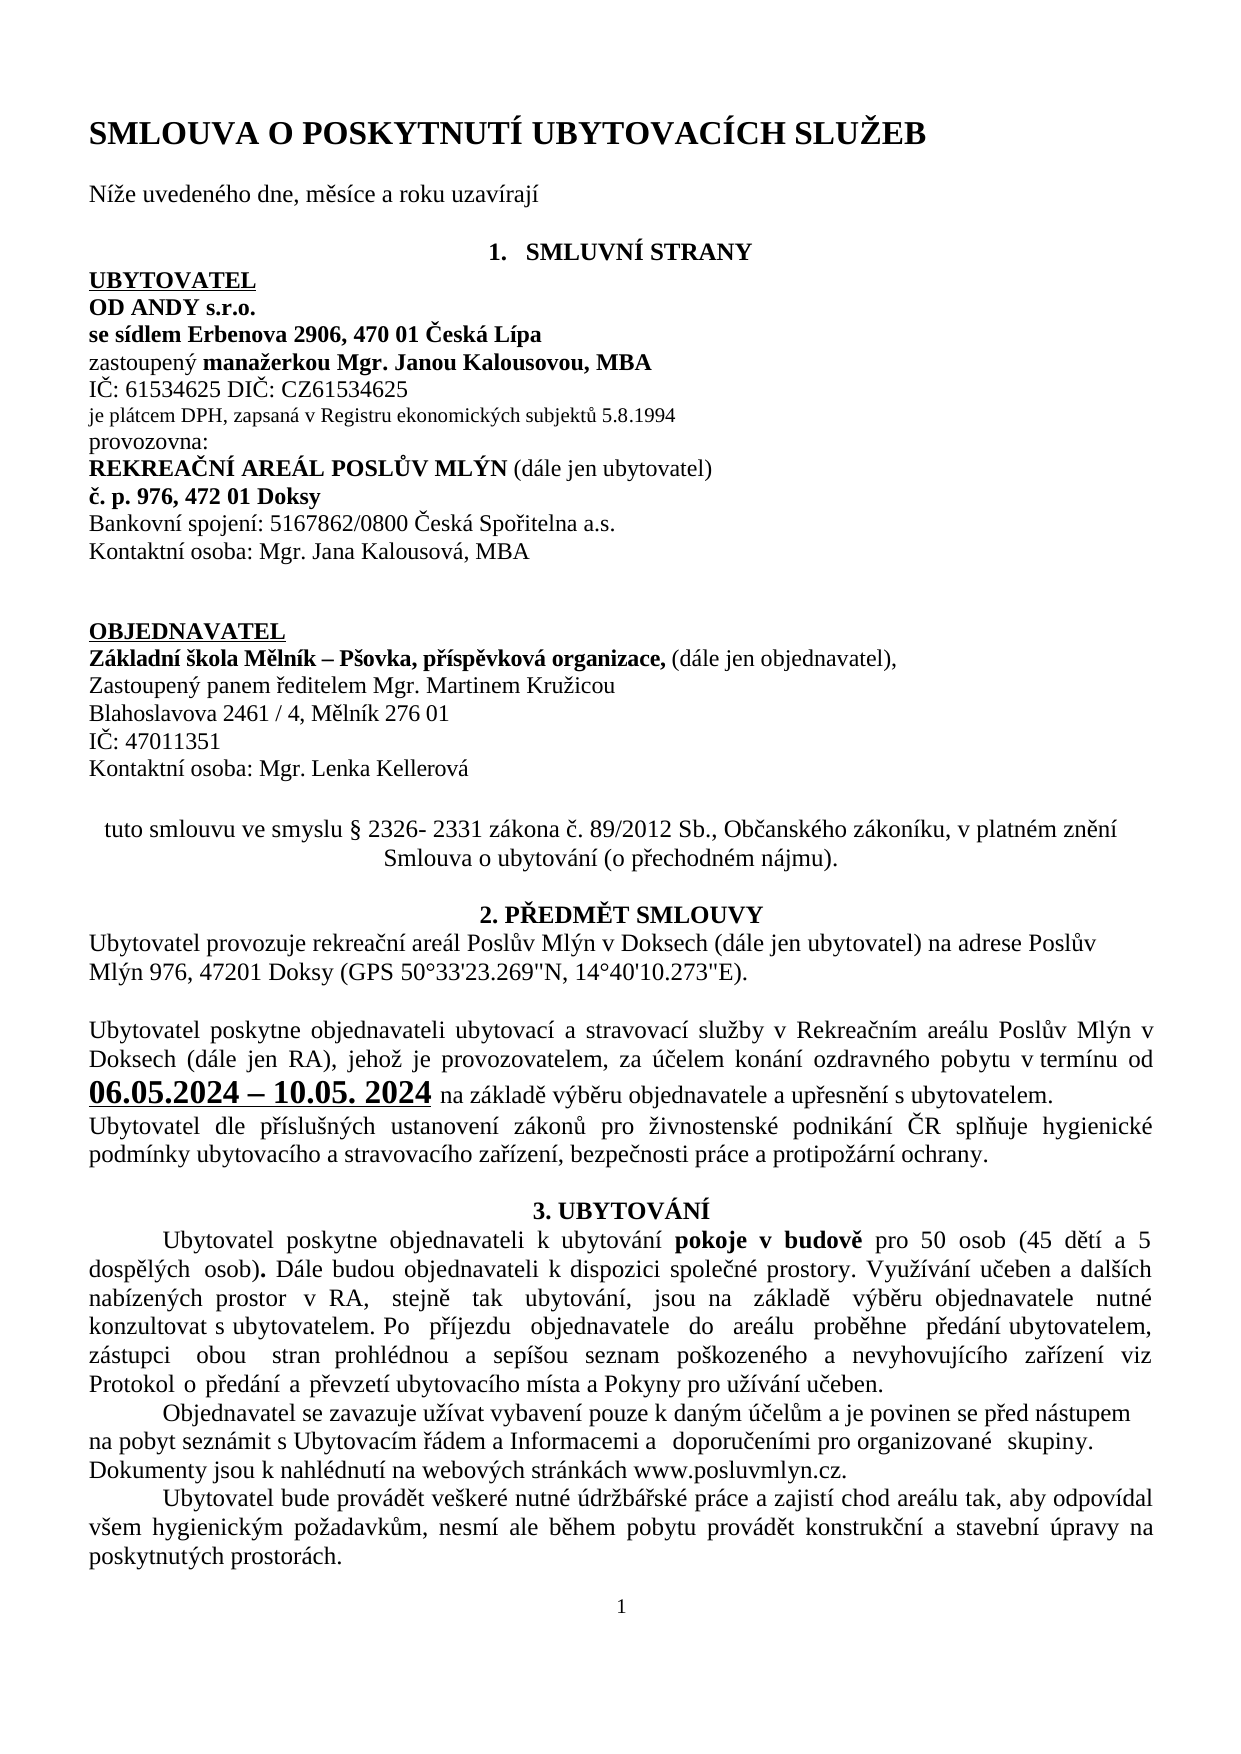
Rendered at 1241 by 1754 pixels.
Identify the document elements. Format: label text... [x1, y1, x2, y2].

text Zastoupený panem ředitelem Mgr. Martinem Kružicou [89, 672, 1023, 699]
text Ubytovatel bude provádět veškeré nutné údržbářské práce a zajistí chod areálu tak, aby odpovídal všem hygienickým požadavkům, nesmí ale během pobytu provádět konstrukční a stavební úpravy na poskytnutých prostorách. [89, 1484, 1154, 1569]
text Kontaktní osoba: Mgr. Lenka Kellerová [89, 754, 1154, 782]
text Blahoslavova 2461 / 4, Mělník 276 01 [89, 699, 458, 727]
text 3. UBYTOVÁNÍ [89, 1197, 1154, 1225]
text REKREAČNÍ AREÁL POSLŮV MLÝN (dále jen ubytovatel) č. p. 976, 472 01 Doksy [89, 455, 718, 509]
text IČ: 47011351 [89, 727, 458, 754]
text Ubytovatel poskytne objednavateli k ubytování pokoje v budově pro 50 osob (45 dětí a 5 dospělých osob). Dále budou objednavateli k dispozici společné prostory. Využívání učeben a dalších nabízených prostor v RA, stejně tak ubytování, jsou na základě výběru objednavatele nutné konzultovat s ubytovatelem. Po příjezdu objednavatele do areálu proběhne předání ubytovatelem, zástupci obou stran prohlédnou a sepíšou seznam poškozeného a nevyhovujícího zařízení viz Protokol o předání a převzetí ubytovacího místa a Pokyny pro užívání učeben. [89, 1225, 1152, 1398]
text se sídlem Erbenova 2906, 470 01 Česká Lípa zastoupený manažerkou Mgr. Janou Kalousovou, MBA IČ: 61534625 DIČ: CZ61534625 [89, 321, 657, 403]
text OD ANDY s.r.o. [89, 294, 1154, 321]
text tuto smlouvu ve smyslu § 2326- 2331 zákona č. 89/2012 Sb., Občanského zákoníku, v platném znění Smlouva o ubytování (o přechodném nájmu). [89, 814, 1133, 872]
text Bankovní spojení: 5167862/0800 Česká Spořitelna a.s. Kontaktní osoba: Mgr. Jana Kalousová, MBA [89, 509, 621, 565]
text Objednavatel se zavazuje užívat vybavení pouze k daným účelům a je povinen se před nástupem na pobyt seznámit s Ubytovacím řádem a Informacemi a doporučeními pro organizované skupiny. Dokumenty jsou k nahlédnutí na webových stránkách www.posluvmlyn.cz. [89, 1398, 1154, 1484]
text 2. PŘEDMĚT SMLOUVY [89, 901, 1154, 929]
text je plátcem DPH, zapsaná v Registru ekonomických subjektů 5.8.1994 provozovna: [89, 403, 678, 455]
text OBJEDNAVATEL [89, 618, 1154, 645]
text 1 [89, 1594, 1154, 1618]
text Základní škola Mělník – Pšovka, příspěvková organizace, (dále jen objednavatel), [89, 645, 1152, 672]
text Ubytovatel provozuje rekreační areál Poslův Mlýn v Doksech (dále jen ubytovatel) na adrese Poslův Mlýn 976, 47201 Doksy (GPS 50°33'23.269"N, 14°40'10.273"E). [89, 929, 1154, 986]
text Ubytovatel poskytne objednavateli ubytovací a stravovací služby v Rekreačním areálu Poslův Mlýn v Doksech (dále jen RA), jehož je provozovatelem, za účelem konání ozdravného pobytu v termínu od 06.05.2024 – 10.05. 2024 na základě výběru objednavatele a upřesnění s ubytovatelem. Ubytovatel dle příslušných ustanovení zákonů pro živnostenské podnikání ČR splňuje hygienické podmínky ubytovacího a stravovacího zařízení, bezpečnosti práce a protipožární ochrany. [89, 1015, 1154, 1168]
text UBYTOVATEL [89, 266, 752, 294]
text SMLOUVA O POSKYTNUTÍ UBYTOVACÍCH SLUŽEB [89, 113, 1154, 152]
text Níže uvedeného dne, měsíce a roku uzavírají [89, 179, 1154, 208]
list SMLUVNÍ STRANY [89, 237, 752, 266]
